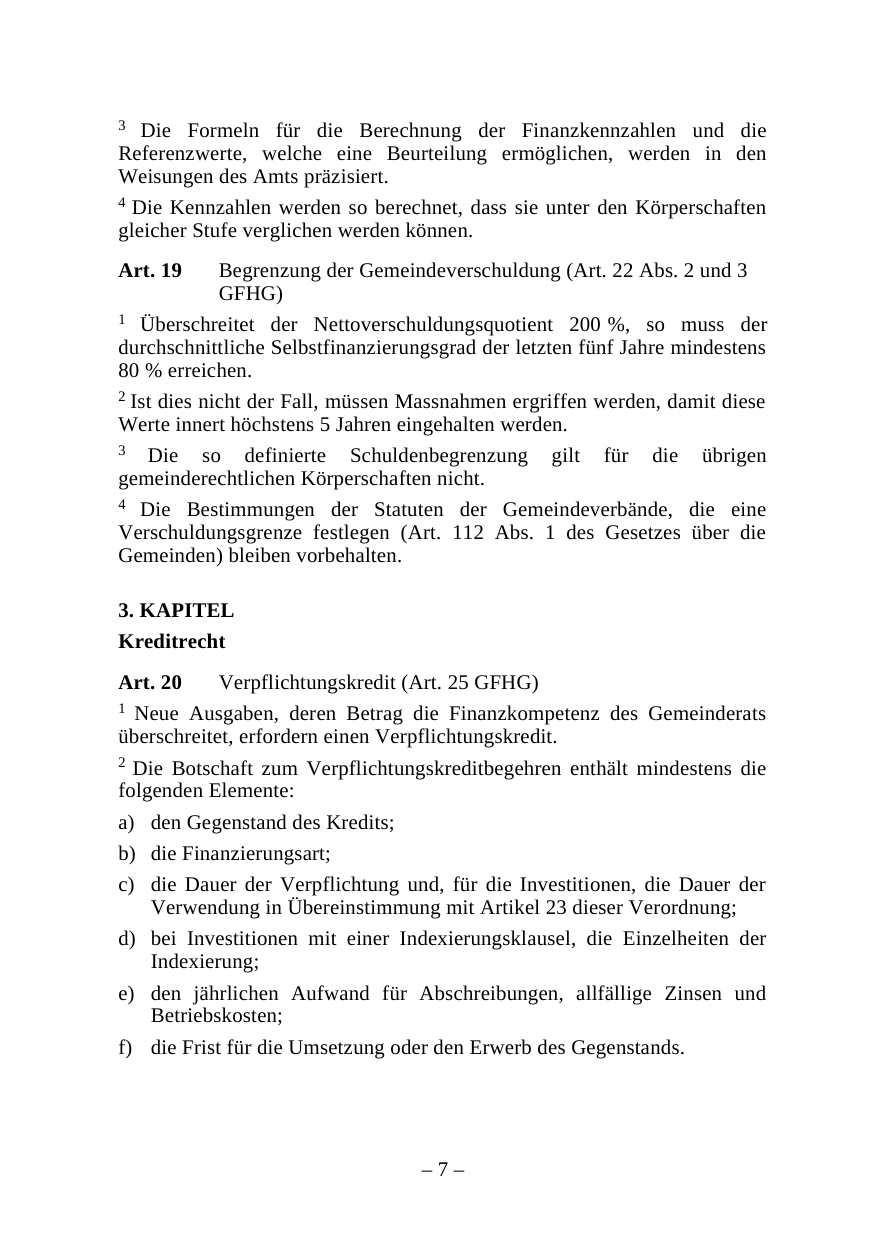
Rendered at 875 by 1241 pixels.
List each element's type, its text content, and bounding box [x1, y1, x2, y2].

text 1 Überschreitet der Nettoverschuldungsquotient 200 %, so muss der durchschnittliche Selbstfinanzierungsgrad der letzten fünf Jahre mindestens 80 % erreichen. [118, 313, 768, 382]
text d) bei Investitionen mit einer Indexierungsklausel, die Einzelheiten der Indexierung; [118, 927, 768, 973]
text a) den Gegenstand des Kredits; [118, 811, 768, 834]
text 4 Die Kennzahlen werden so berechnet, dass sie unter den Körperschaften gleicher Stufe verglichen werden können. [118, 196, 768, 242]
text b) die Finanzierungsart; [118, 842, 768, 865]
text Art. 20 Verpflichtungskredit (Art. 25 GFHG) [118, 671, 768, 694]
text e) den jährlichen Aufwand für Abschreibungen, allfällige Zinsen und Betriebskosten; [118, 982, 768, 1027]
text 2 Ist dies nicht der Fall, müssen Massnahmen ergriffen werden, damit diese Werte innert höchstens 5 Jahren eingehalten werden. [118, 390, 768, 436]
text 2 Die Botschaft zum Verpflichtungskreditbegehren enthält mindestens die folgenden Elemente: [118, 757, 768, 802]
text f) die Frist für die Umsetzung oder den Erwerb des Gegenstands. [118, 1036, 768, 1059]
subtitle 3. KAPITEL Kreditrecht [118, 592, 768, 654]
text c) die Dauer der Verpflichtung und, für die Investitionen, die Dauer der Verwendung in Übereinstimmung mit Artikel 23 dieser Verordnung; [118, 873, 768, 919]
text 4 Die Bestimmungen der Statuten der Gemeindeverbände, die eine Verschuldungsgrenze festlegen (Art. 112 Abs. 1 des Gesetzes über die Gemeinden) bleiben vorbehalten. [118, 498, 768, 567]
text 3 Die Formeln für die Berechnung der Finanzkennzahlen und die Referenzwerte, welche eine Beurteilung ermöglichen, werden in den Weisungen des Amts präzisiert. [118, 119, 768, 188]
text 3 Die so definierte Schuldenbegrenzung gilt für die übrigen gemeinderechtlichen Körperschaften nicht. [118, 444, 768, 490]
text 1 Neue Ausgaben, deren Betrag die Finanzkompetenz des Gemeinderats überschreitet, erfordern einen Verpflichtungskredit. [118, 702, 768, 748]
text Art. 19 Begrenzung der Gemeindeverschuldung (Art. 22 Abs. 2 und 3 GFHG) [118, 259, 768, 304]
